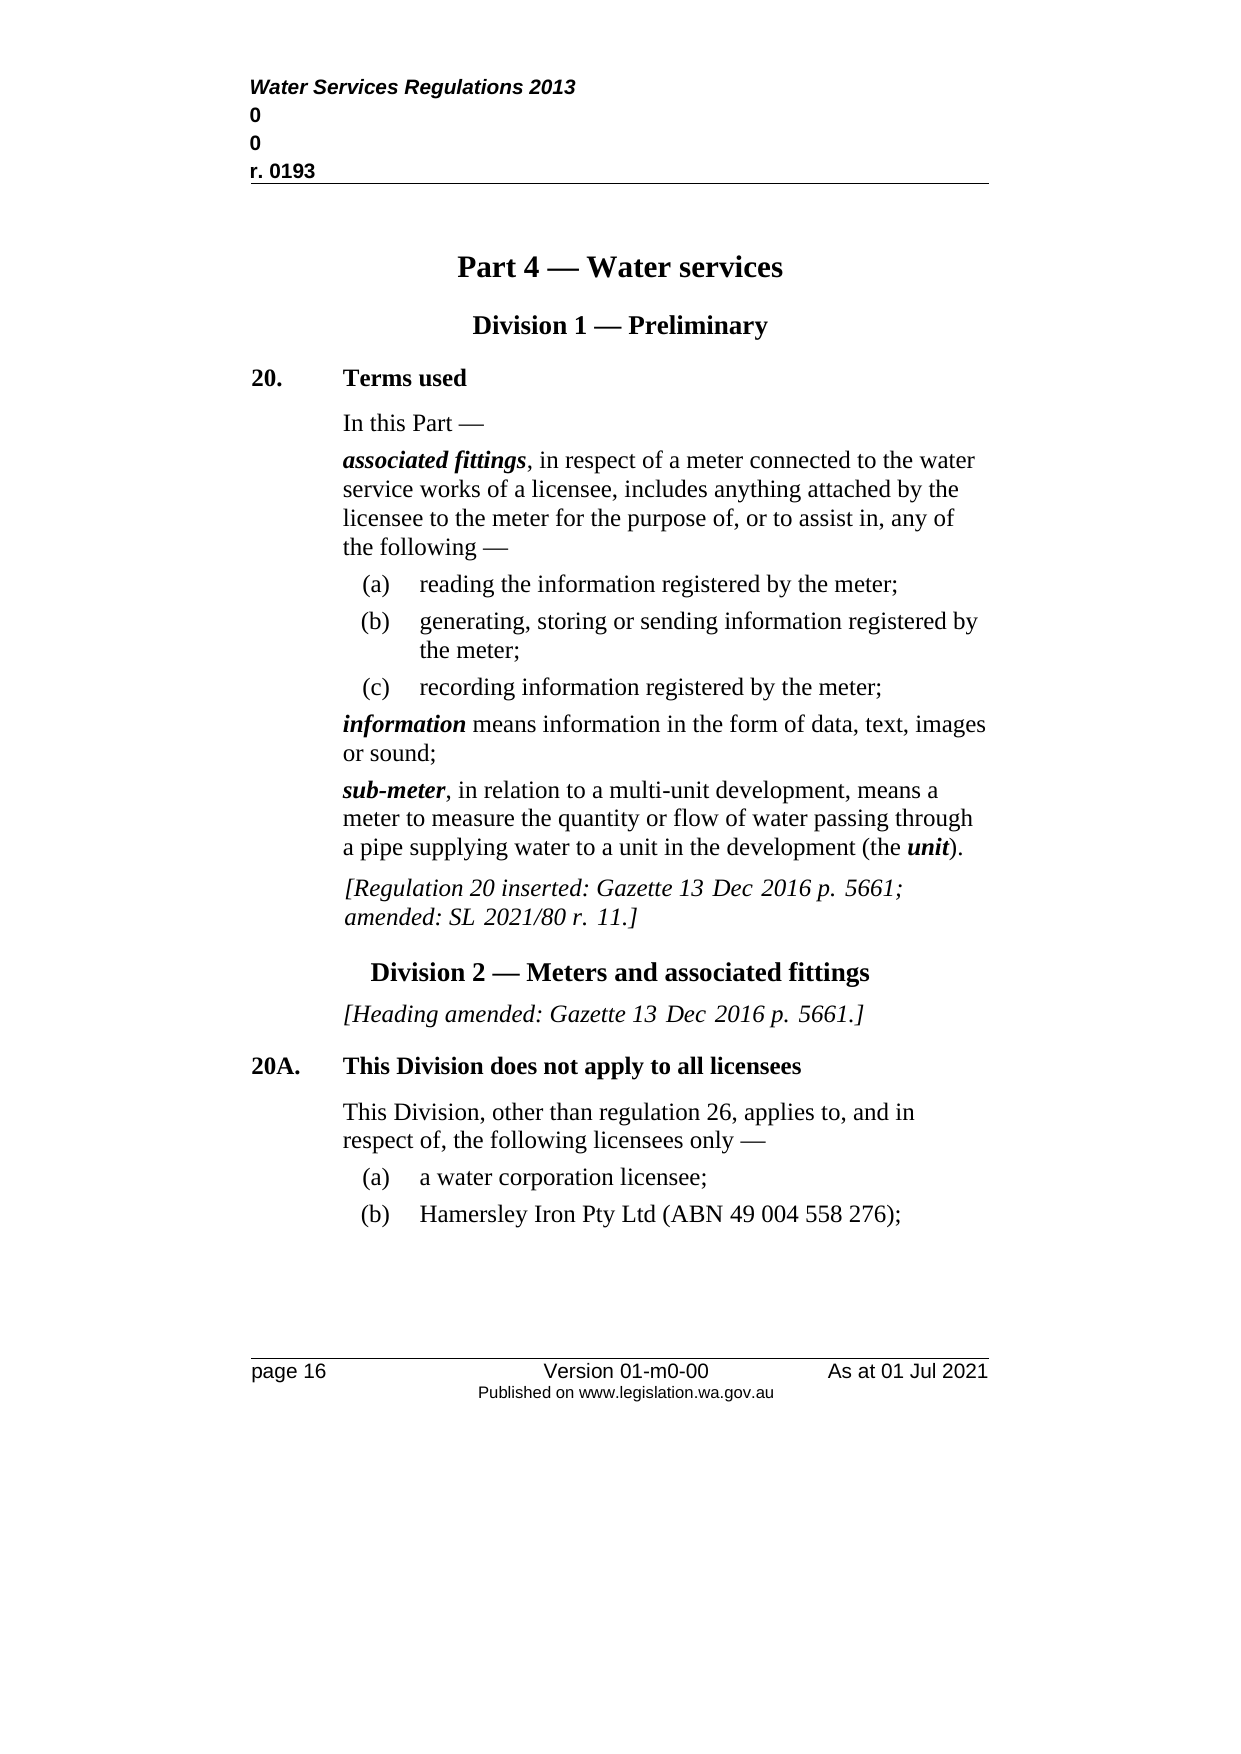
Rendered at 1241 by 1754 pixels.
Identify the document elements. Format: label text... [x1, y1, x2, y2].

text (a) reading the information registered by the meter; [251, 569, 989, 598]
subtitle Part 4 — Water services [251, 248, 989, 284]
subtitle [Heading amended: Gazette 13 Dec 2016 p. 5661.] [251, 999, 989, 1028]
text sub-meter, in relation to a multi-unit development, means a meter to measure the quantity or flow of water passing through a pipe supplying water to a unit in the development (the unit). [251, 775, 989, 861]
text (b) Hamersley Iron Pty Ltd (ABN 49 004 558 276); [251, 1199, 989, 1228]
text (a) a water corporation licensee; [251, 1162, 989, 1191]
text information means information in the form of data, text, images or sound; [251, 709, 989, 766]
text [Regulation 20 inserted: Gazette 13 Dec 2016 p. 5661; amended: SL 2021/80 r. 11.] [251, 873, 989, 931]
subtitle 20. Terms used [251, 363, 989, 392]
text In this Part — [251, 408, 989, 437]
subtitle 20A. This Division does not apply to all licensees [251, 1051, 989, 1080]
text (c) recording information registered by the meter; [251, 672, 989, 701]
text (b) generating, storing or sending information registered by the meter; [251, 606, 989, 663]
subtitle Division 2 — Meters and associated fittings [251, 956, 989, 987]
subtitle Division 1 — Preliminary [251, 309, 989, 340]
text associated fittings, in respect of a meter connected to the water service works of a licensee, includes anything attached by the licensee to the meter for the purpose of, or to assist in, any of the following — [251, 446, 989, 561]
text This Division, other than regulation 26, applies to, and in respect of, the following licensees only — [251, 1097, 989, 1154]
